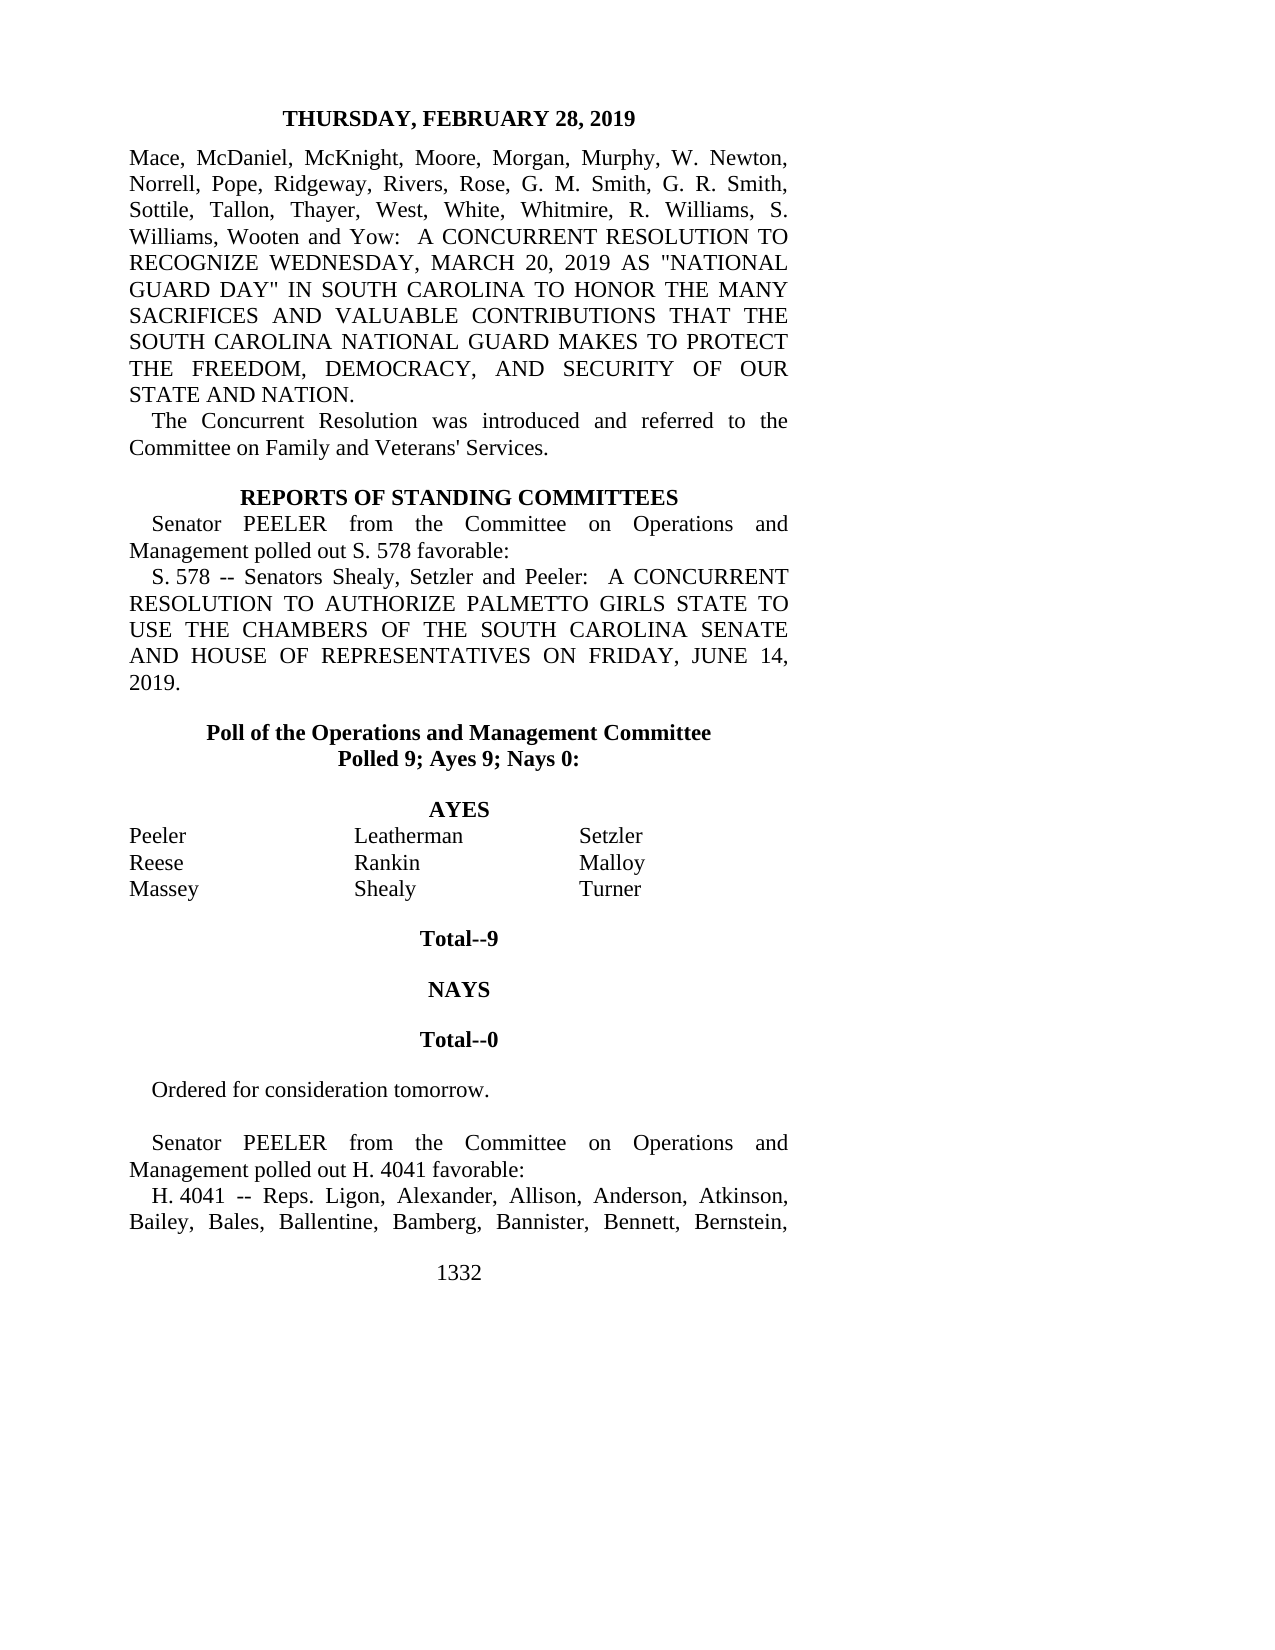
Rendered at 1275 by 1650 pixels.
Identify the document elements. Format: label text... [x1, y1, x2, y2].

text Senator PEELER from the Committee on Operations and Management polled out S. 578 favorable: [129, 511, 789, 563]
text Reese Rankin Malloy [129, 848, 789, 875]
text REPORTS OF STANDING COMMITTEES [129, 484, 789, 511]
text Total--0 [129, 1026, 789, 1052]
text Polled 9; Ayes 9; Nays 0: [129, 745, 789, 772]
text Senator PEELER from the Committee on Operations and Management polled out H. 4041 favorable: [129, 1129, 789, 1182]
text Massey Shealy Turner [129, 875, 789, 901]
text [129, 144, 789, 407]
text S. 578 -- Senators Shealy, Setzler and Peeler: A CONCURRENT RESOLUTION TO AUTHORIZE PALMETTO GIRLS STATE TO USE THE CHAMBERS OF THE SOUTH CAROLINA SENATE AND HOUSE OF REPRESENTATIVES ON FRIDAY, JUNE 14, 2019. [129, 563, 789, 695]
text The Concurrent Resolution was introduced and referred to the Committee on Family and Veterans' Services. [129, 407, 789, 460]
text Poll of the Operations and Management Committee [129, 719, 789, 745]
text Peeler Leatherman Setzler [129, 822, 789, 848]
text Total--9 [129, 925, 789, 952]
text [129, 1182, 789, 1235]
text Ordered for consideration tomorrow. [129, 1077, 789, 1103]
text NAYS [129, 976, 789, 1002]
text AYES [129, 796, 789, 822]
